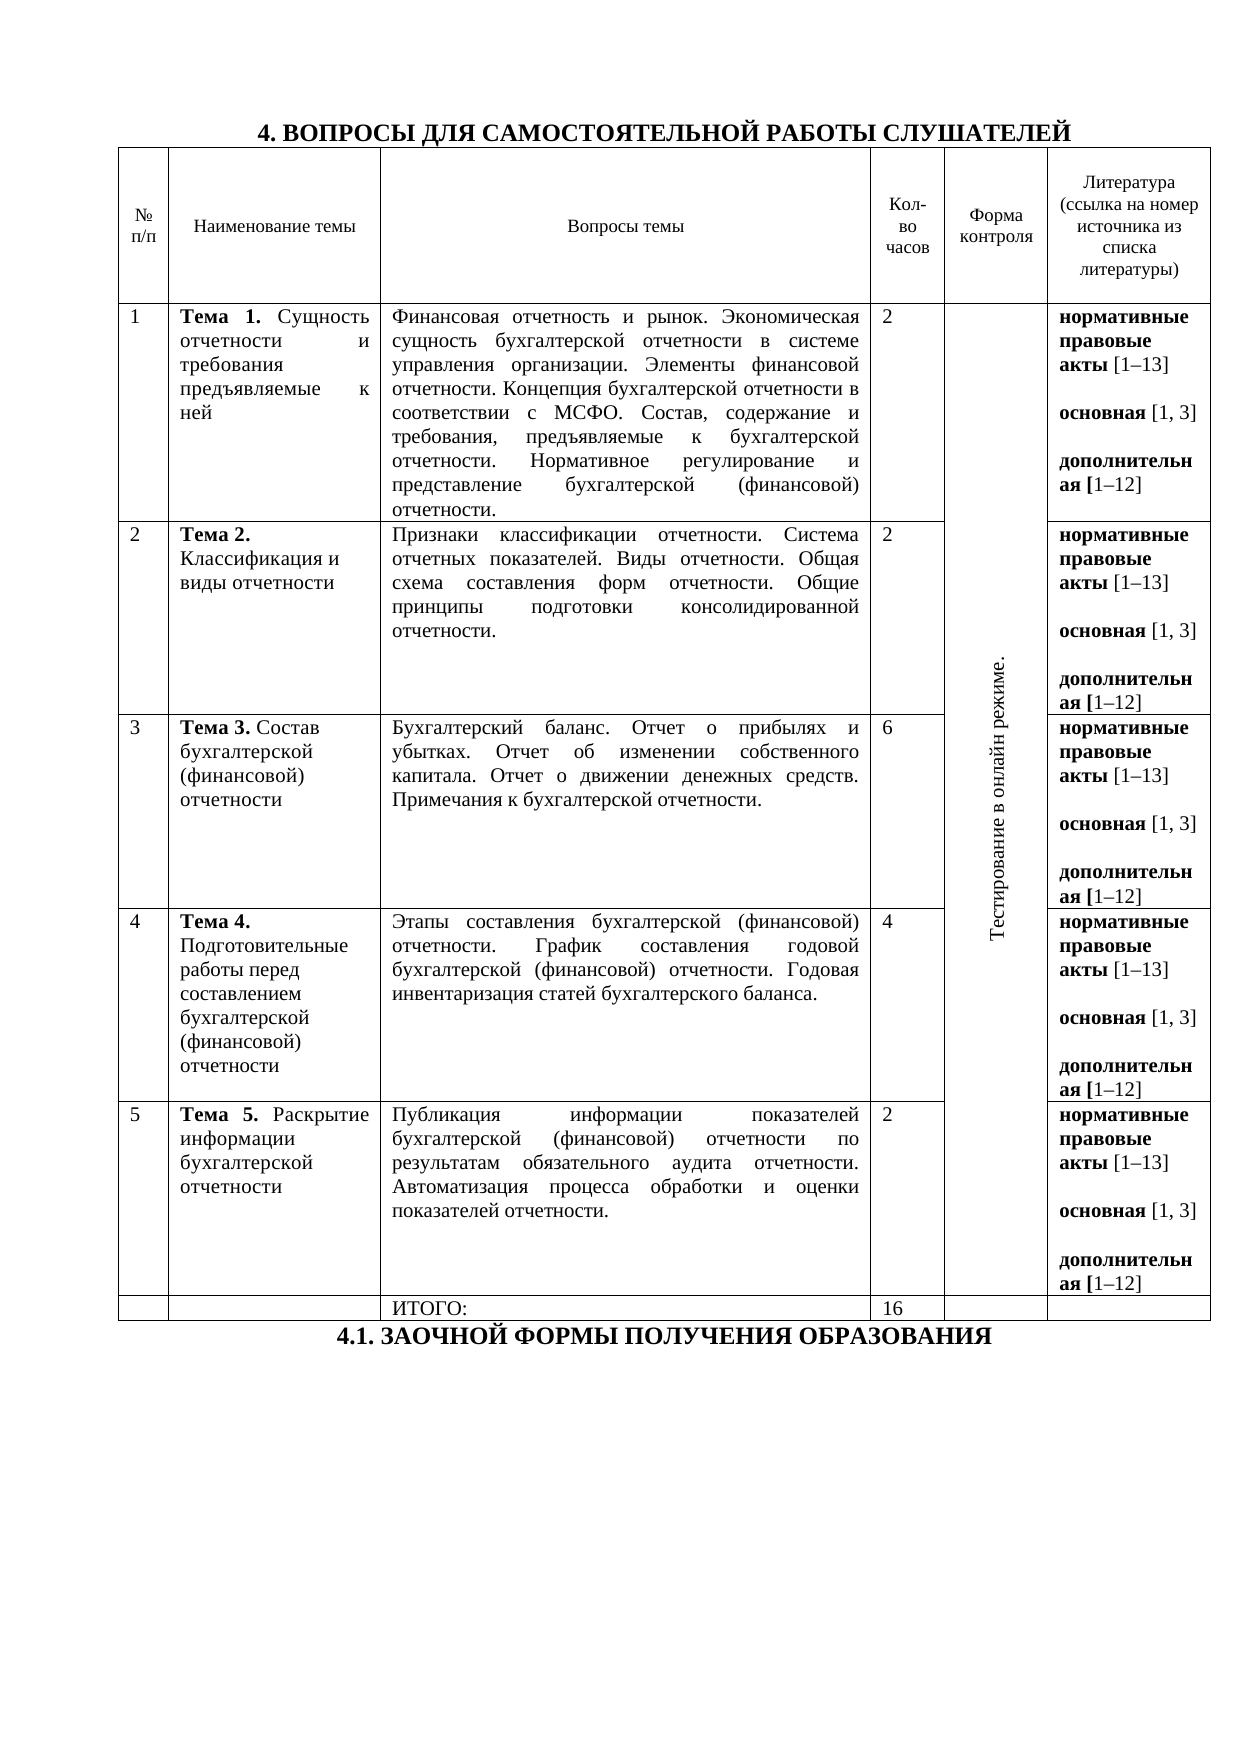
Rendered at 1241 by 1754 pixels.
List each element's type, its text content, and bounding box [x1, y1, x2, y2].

table_header Вопросы темы [381, 148, 870, 303]
table_cell нормативные правовые акты [1–13] основная [1, 3] дополнительная [1–12] [1048, 1102, 1210, 1295]
table_header Литература (ссылка на номер источника из списка литературы) [1048, 148, 1210, 303]
table_cell нормативные правовые акты [1–13] основная [1, 3] дополнительная [1–12] [1048, 304, 1210, 521]
table_cell 4 [871, 909, 944, 1101]
table_cell Тема 3. Состав бухгалтерской (финансовой) отчетности [169, 715, 380, 908]
table_header № п/п [119, 148, 168, 303]
table_header Кол-во часов [871, 148, 944, 303]
table_cell 2 [119, 522, 168, 714]
table_cell 2 [871, 304, 944, 521]
table_cell нормативные правовые акты [1–13] основная [1, 3] дополнительная [1–12] [1048, 909, 1210, 1101]
table_cell 3 [119, 715, 168, 908]
table_cell [119, 1296, 168, 1320]
table_cell [1048, 1296, 1210, 1320]
table_cell Бухгалтерский баланс. Отчет о прибылях и убытках. Отчет об изменении собственного капитала. Отчет о движении денежных средств. Примечания к бухгалтерской отчетности. [381, 715, 870, 908]
table_cell Признаки классификации отчетности. Система отчетных показателей. Виды отчетности. Общая схема составления форм отчетности. Общие принципы подготовки консолидированной отчетности. [381, 522, 870, 714]
table_cell Тема 4. Подготовительные работы перед составлением бухгалтерской (финансовой) отчетности [169, 909, 380, 1101]
table_cell ИТОГО: [381, 1296, 870, 1320]
table_cell 6 [871, 715, 944, 908]
table_cell 1 [119, 304, 168, 521]
table_cell Тема 2. Классификация и виды отчетности [169, 522, 380, 714]
table_cell 16 [871, 1296, 944, 1320]
table_cell [945, 1296, 1047, 1320]
table_cell 2 [871, 1102, 944, 1295]
table_cell 5 [119, 1102, 168, 1295]
table_cell 2 [871, 522, 944, 714]
table_cell Финансовая отчетность и рынок. Экономическая сущность бухгалтерской отчетности в системе управления организации. Элементы финансовой отчетности. Концепция бухгалтерской отчетности в соответствии с МСФО. Состав, содержание и требования, предъявляемые к бухгалтерской отчетности. Нормативное регулирование и представление бухгалтерской (финансовой) отчетности. [381, 304, 870, 521]
table_cell [169, 1296, 380, 1320]
text 4. ВОПРОСЫ ДЛЯ САМОСТОЯТЕЛЬНОЙ РАБОТЫ СЛУШАТЕЛЕЙ [177, 118, 1152, 147]
table_header Форма контроля [945, 148, 1047, 303]
text 4.1. ЗАОЧНОЙ ФОРМЫ ПОЛУЧЕНИЯ ОБРАЗОВАНИЯ [177, 1321, 1152, 1349]
table_header Наименование темы [169, 148, 380, 303]
table_cell Этапы составления бухгалтерской (финансовой) отчетности. График составления годовой бухгалтерской (финансовой) отчетности. Годовая инвентаризация статей бухгалтерского баланса. [381, 909, 870, 1101]
table_cell Публикация информации показателей бухгалтерской (финансовой) отчетности по результатам обязательного аудита отчетности. Автоматизация процесса обработки и оценки показателей отчетности. [381, 1102, 870, 1295]
table_cell нормативные правовые акты [1–13] основная [1, 3] дополнительная [1–12] [1048, 715, 1210, 908]
table_cell нормативные правовые акты [1–13] основная [1, 3] дополнительная [1–12] [1048, 522, 1210, 714]
table_cell Тема 5. Раскрытие информации бухгалтерской отчетности [169, 1102, 380, 1295]
table_cell Тестирование в онлайн режиме. [945, 304, 1047, 1295]
table_cell Тема 1. Сущность отчетности и требования предъявляемые к ней [169, 304, 380, 521]
table_cell 4 [119, 909, 168, 1101]
